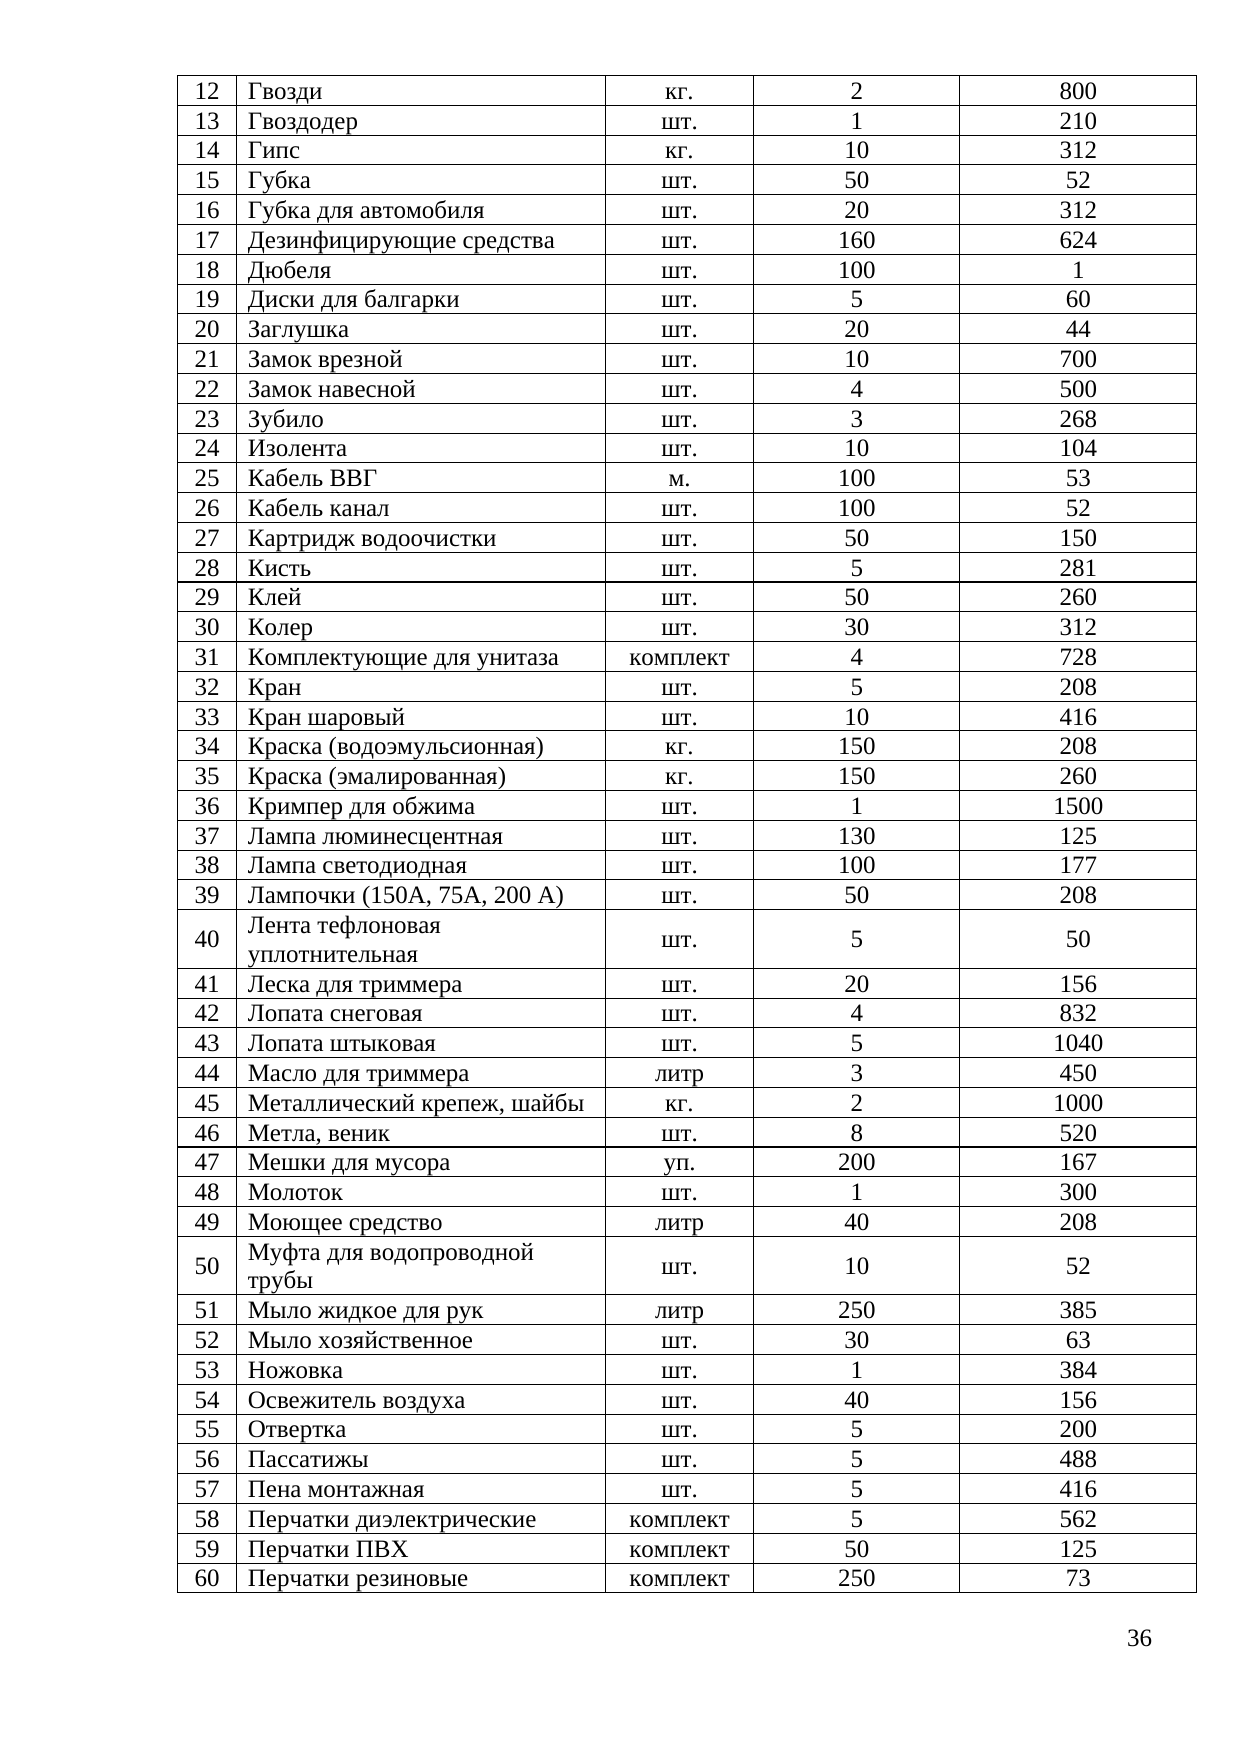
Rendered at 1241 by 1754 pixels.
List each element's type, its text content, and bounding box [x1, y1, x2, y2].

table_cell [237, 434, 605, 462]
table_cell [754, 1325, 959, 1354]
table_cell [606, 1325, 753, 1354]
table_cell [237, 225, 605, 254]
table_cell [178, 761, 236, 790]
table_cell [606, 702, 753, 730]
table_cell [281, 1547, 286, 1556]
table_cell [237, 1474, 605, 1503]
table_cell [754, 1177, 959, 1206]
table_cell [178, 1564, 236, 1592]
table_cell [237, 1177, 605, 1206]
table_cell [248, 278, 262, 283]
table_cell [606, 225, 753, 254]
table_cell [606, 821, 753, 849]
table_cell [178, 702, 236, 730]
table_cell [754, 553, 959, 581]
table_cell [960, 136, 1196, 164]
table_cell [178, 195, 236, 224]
table_cell 2 [754, 76, 959, 105]
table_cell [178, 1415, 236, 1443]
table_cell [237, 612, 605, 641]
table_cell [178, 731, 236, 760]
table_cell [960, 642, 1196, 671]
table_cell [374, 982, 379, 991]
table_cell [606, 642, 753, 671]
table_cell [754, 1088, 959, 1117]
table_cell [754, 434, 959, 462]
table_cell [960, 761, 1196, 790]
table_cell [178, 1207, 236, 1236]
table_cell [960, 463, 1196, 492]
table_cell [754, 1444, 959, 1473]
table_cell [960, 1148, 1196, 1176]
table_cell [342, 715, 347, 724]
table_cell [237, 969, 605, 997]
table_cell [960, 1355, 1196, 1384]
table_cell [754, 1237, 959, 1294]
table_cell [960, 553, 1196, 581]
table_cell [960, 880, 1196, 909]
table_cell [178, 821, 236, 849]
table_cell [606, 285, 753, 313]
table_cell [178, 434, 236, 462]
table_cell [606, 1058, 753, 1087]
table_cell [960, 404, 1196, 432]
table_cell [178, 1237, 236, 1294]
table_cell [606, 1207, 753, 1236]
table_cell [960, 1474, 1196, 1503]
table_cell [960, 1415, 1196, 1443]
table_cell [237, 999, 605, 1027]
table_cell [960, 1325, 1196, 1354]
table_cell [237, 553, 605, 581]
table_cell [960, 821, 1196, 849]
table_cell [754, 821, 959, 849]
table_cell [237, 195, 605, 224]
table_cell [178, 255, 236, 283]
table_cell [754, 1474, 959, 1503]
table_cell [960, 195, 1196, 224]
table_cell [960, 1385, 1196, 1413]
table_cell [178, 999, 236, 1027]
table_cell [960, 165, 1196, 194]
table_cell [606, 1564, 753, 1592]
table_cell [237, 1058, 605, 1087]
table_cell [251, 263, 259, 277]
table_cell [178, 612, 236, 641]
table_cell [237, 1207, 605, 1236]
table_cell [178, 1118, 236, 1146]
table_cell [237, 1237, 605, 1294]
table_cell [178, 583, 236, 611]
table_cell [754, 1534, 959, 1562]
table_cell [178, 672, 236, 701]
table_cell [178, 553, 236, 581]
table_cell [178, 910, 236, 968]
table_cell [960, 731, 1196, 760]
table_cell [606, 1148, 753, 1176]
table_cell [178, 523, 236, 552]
table_cell Гвоздодер [237, 106, 605, 134]
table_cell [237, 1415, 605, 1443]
table_cell 1 [754, 106, 959, 134]
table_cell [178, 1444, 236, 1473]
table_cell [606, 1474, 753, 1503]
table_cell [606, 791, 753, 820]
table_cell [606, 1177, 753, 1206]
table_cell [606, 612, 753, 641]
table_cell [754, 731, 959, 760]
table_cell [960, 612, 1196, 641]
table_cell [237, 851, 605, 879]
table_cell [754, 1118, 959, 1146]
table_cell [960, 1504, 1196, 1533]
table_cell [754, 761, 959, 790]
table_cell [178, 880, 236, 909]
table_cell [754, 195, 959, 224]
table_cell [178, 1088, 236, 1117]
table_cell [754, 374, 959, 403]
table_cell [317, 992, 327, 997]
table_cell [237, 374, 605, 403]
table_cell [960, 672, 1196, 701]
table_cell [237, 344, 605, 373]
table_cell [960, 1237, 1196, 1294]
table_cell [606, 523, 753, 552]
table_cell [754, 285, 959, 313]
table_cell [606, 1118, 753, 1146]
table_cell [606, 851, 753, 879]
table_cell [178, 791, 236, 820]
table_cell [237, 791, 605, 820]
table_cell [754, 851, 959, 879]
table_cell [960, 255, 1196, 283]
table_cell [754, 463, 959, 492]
table_cell 210 [960, 106, 1196, 134]
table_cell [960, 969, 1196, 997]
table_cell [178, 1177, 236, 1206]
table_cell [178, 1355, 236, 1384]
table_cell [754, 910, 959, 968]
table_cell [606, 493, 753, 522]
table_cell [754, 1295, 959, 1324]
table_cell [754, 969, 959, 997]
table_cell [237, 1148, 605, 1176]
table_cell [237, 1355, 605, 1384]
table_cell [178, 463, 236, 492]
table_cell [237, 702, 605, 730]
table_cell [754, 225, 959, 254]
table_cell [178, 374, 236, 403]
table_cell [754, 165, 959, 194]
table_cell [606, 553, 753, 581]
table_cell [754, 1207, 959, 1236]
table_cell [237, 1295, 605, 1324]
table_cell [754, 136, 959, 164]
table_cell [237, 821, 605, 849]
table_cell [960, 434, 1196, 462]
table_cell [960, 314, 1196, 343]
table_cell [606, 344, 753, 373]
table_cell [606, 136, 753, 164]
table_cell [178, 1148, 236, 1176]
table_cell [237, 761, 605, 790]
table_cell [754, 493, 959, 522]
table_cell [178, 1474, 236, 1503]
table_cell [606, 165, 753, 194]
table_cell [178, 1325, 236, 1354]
table_cell Гипс [237, 136, 605, 164]
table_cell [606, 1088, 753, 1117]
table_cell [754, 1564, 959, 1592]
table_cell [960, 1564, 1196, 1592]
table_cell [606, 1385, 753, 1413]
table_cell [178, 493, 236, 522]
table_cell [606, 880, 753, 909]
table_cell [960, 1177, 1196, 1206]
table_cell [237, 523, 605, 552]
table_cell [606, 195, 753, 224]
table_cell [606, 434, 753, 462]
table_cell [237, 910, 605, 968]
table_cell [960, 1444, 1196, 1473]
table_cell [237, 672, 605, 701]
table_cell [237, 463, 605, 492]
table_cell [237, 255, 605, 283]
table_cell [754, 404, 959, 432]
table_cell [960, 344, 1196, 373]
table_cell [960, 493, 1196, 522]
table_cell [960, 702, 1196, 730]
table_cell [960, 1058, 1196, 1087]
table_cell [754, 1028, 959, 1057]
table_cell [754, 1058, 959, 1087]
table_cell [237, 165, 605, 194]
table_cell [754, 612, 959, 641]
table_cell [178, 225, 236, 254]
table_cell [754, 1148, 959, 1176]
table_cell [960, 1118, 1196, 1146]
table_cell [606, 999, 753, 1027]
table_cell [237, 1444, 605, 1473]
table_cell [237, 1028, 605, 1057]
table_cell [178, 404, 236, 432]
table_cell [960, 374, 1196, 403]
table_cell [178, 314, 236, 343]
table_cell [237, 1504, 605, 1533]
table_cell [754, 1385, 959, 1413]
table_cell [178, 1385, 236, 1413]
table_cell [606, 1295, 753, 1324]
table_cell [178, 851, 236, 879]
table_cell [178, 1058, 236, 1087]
table_cell кг. [606, 76, 753, 105]
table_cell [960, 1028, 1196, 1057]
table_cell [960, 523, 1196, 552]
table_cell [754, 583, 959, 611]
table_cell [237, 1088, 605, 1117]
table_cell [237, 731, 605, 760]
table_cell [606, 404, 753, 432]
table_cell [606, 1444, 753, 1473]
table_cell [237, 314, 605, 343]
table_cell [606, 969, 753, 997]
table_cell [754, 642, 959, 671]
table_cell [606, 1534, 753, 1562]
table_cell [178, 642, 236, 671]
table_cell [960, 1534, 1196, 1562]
table_cell шт. [606, 106, 753, 134]
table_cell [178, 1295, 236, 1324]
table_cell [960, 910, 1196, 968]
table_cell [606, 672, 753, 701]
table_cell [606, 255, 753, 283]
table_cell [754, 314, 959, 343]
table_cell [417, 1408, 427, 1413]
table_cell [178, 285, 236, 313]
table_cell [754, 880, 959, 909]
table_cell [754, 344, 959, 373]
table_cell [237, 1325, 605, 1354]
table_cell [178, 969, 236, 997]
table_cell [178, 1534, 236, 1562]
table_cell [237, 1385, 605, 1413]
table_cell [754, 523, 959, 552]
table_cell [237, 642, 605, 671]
table_cell 13 [178, 106, 236, 134]
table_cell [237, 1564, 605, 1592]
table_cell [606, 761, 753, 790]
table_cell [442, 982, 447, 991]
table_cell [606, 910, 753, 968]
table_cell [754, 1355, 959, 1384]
table_cell 14 [178, 136, 236, 164]
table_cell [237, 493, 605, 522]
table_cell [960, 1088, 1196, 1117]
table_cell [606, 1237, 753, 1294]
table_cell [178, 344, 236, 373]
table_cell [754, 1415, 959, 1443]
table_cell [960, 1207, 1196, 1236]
table_cell Гвозди [237, 76, 605, 105]
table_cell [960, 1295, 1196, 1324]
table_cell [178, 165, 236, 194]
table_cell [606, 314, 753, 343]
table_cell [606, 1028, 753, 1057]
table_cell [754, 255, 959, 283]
table_cell 12 [178, 76, 236, 105]
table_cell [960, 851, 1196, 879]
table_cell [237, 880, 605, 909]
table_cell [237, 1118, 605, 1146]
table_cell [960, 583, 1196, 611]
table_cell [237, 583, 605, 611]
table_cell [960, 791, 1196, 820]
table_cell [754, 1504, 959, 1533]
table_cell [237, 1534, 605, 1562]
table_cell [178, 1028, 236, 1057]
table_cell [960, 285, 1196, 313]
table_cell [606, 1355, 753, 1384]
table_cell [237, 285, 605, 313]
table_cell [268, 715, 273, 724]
table_cell 800 [960, 76, 1196, 105]
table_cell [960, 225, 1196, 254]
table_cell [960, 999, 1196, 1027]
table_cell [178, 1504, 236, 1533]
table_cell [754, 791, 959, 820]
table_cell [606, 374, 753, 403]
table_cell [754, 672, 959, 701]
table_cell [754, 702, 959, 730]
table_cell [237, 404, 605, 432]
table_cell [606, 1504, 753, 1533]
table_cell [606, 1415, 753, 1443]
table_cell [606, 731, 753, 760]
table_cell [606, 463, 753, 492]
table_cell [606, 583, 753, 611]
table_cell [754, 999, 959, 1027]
